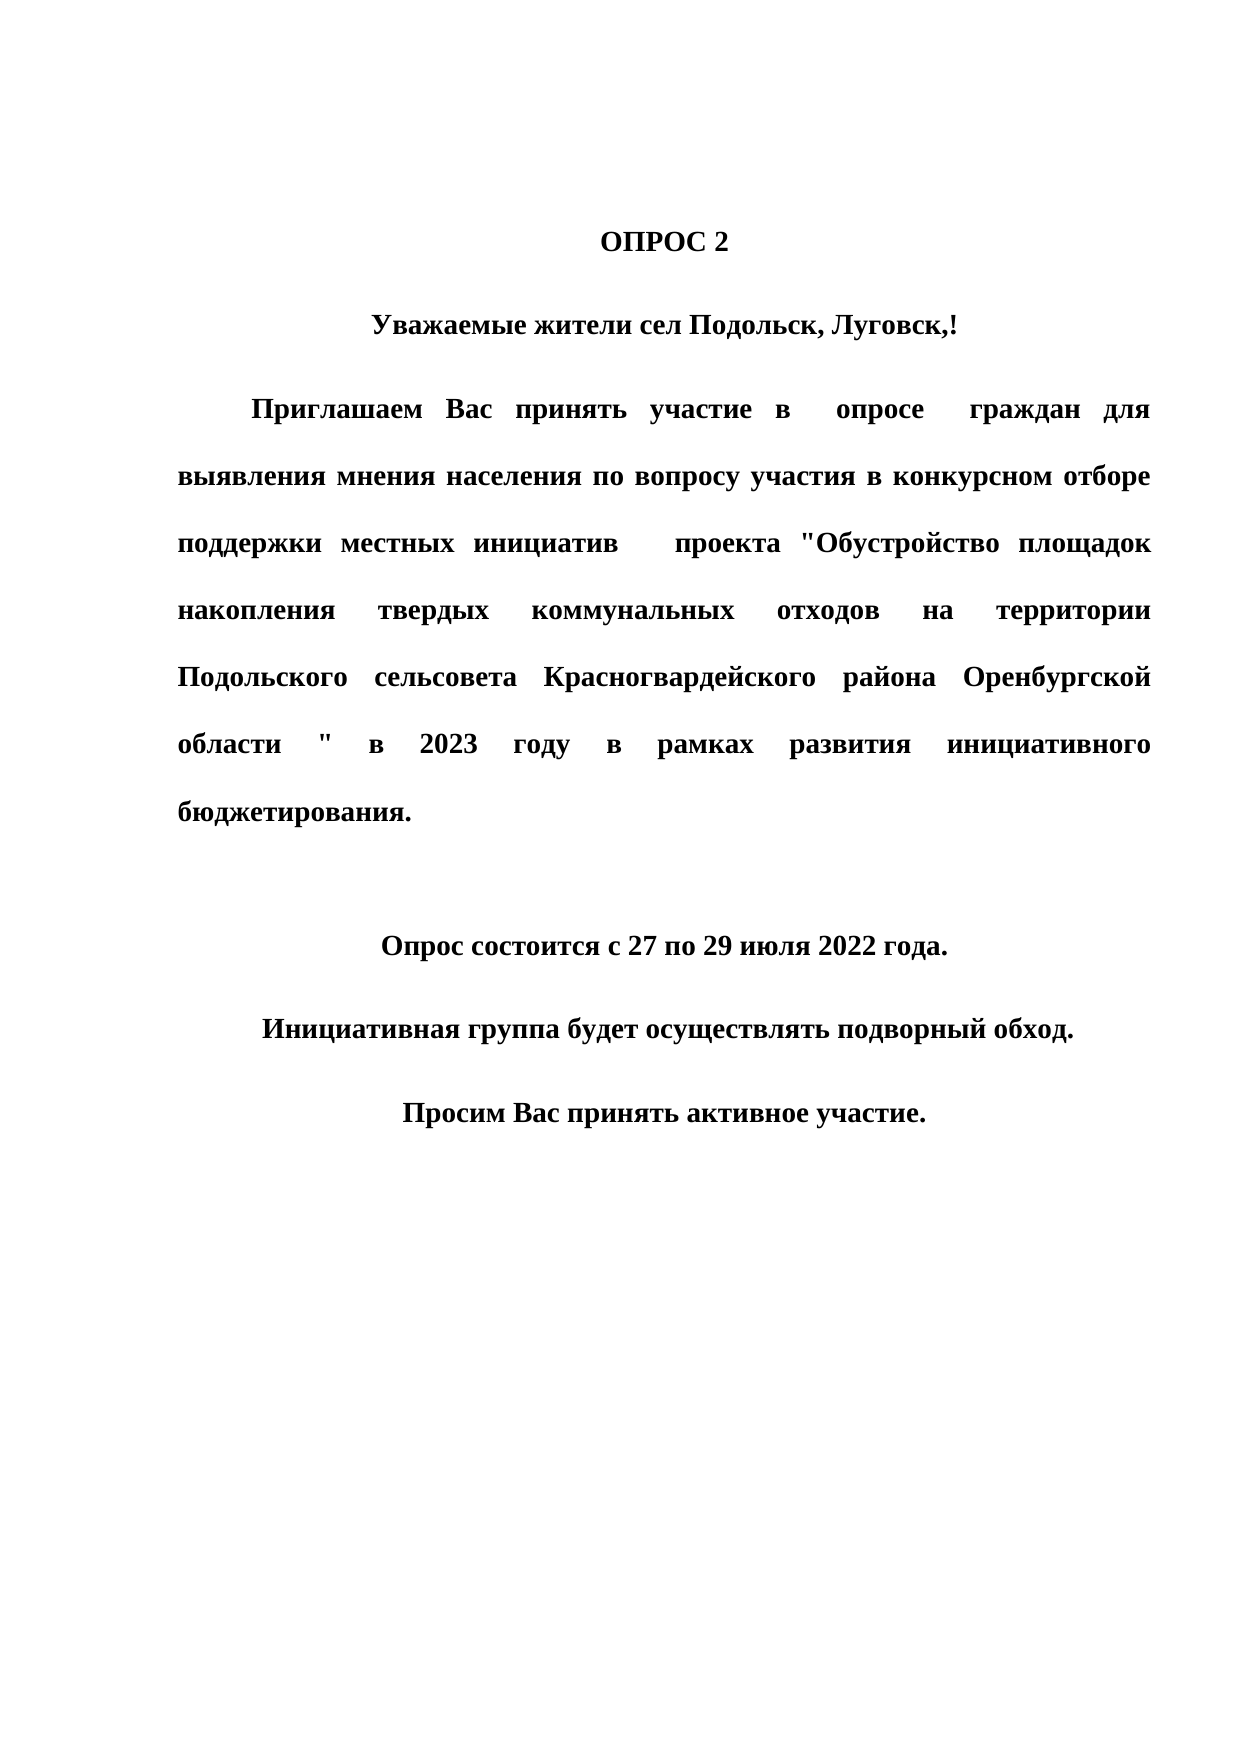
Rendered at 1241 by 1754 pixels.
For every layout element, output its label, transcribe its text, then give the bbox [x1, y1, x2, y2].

text ОПРОС 2 [177, 224, 1152, 257]
text Уважаемые жители сел Подольск, Луговск,! [177, 307, 1152, 341]
text Приглашаем Вас принять участие в опросе граждан для выявления мнения населения по вопросу участия в конкурсном отборе поддержки местных инициатив проекта "Обустройство площадок накопления твердых коммунальных отходов на территории Подольского сельсовета Красногвардейского района Оренбургской области " в 2023 году в рамках развития инициативного бюджетирования. [177, 391, 1152, 827]
text Просим Вас принять активное участие. [177, 1095, 1152, 1129]
text Опрос состоится с 27 по 29 июля 2022 года. [177, 928, 1152, 961]
text Инициативная группа будет осуществлять подворный обход. [177, 1012, 1152, 1045]
